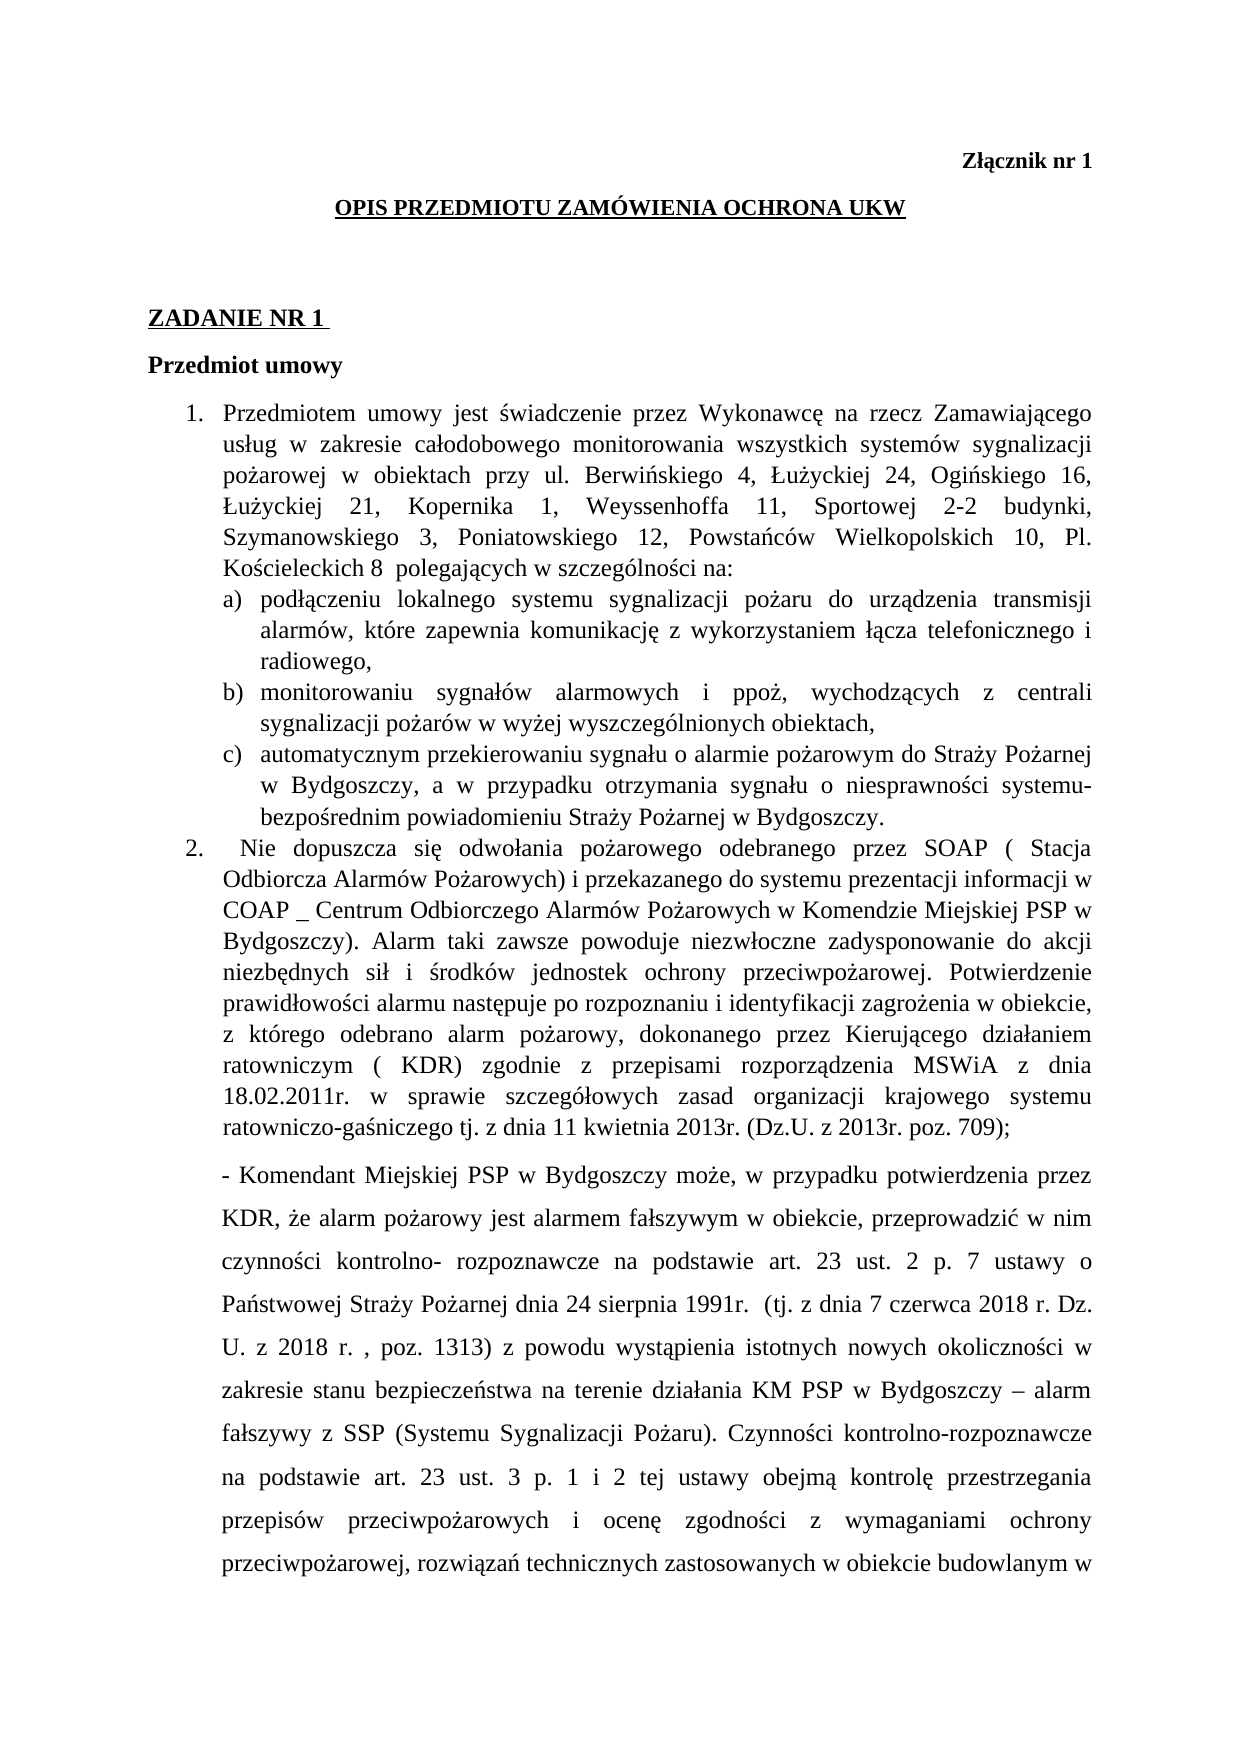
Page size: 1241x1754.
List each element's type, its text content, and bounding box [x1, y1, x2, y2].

text ZADANIE NR 1 [148, 303, 1093, 331]
list monitorowaniu sygnałów alarmowych i ppoż, wychodzących z centrali sygnalizacji pożarów w wyżej wyszczególnionych obiektach, [223, 677, 1093, 737]
list Przedmiotem umowy jest świadczenie przez Wykonawcę na rzecz Zamawiającego usług w zakresie całodobowego monitorowania wszystkich systemów sygnalizacji pożarowej w obiektach przy ul. Berwińskiego 4, Łużyckiej 24, Ogińskiego 16, Łużyckiej 21, Kopernika 1, Weyssenhoffa 11, Sportowej 2-2 budynki, Szymanowskiego 3, Poniatowskiego 12, Powstańców Wielkopolskich 10, Pl. Kościeleckich 8 polegających w szczególności na: [185, 398, 1093, 582]
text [221, 1160, 1093, 1577]
list podłączeniu lokalnego systemu sygnalizacji pożaru do urządzenia transmisji alarmów, które zapewnia komunikację z wykorzystaniem łącza telefonicznego i radiowego, [223, 584, 1093, 675]
text Złącznik nr 1 [148, 148, 1093, 174]
text OPIS PRZEDMIOTU ZAMÓWIENIA OCHRONA UKW [148, 194, 1093, 221]
text Przedmiot umowy [148, 350, 1093, 379]
list Nie dopuszcza się odwołania pożarowego odebranego przez SOAP ( Stacja Odbiorcza Alarmów Pożarowych) i przekazanego do systemu prezentacji informacji w COAP _ Centrum Odbiorczego Alarmów Pożarowych w Komendzie Miejskiej PSP w Bydgoszczy). Alarm taki zawsze powoduje niezwłoczne zadysponowanie do akcji niezbędnych sił i środków jednostek ochrony przeciwpożarowej. Potwierdzenie prawidłowości alarmu następuje po rozpoznaniu i identyfikacji zagrożenia w obiekcie, z którego odebrano alarm pożarowy, dokonanego przez Kierującego działaniem ratowniczym ( KDR) zgodnie z przepisami rozporządzenia MSWiA z dnia 18.02.2011r. w sprawie szczegółowych zasad organizacji krajowego systemu ratowniczo-gaśniczego tj. z dnia 11 kwietnia 2013r. (Dz.U. z 2013r. poz. 709); [185, 833, 1093, 1141]
list automatycznym przekierowaniu sygnału o alarmie pożarowym do Straży Pożarnej w Bydgoszczy, a w przypadku otrzymania sygnału o niesprawności systemu- bezpośrednim powiadomieniu Straży Pożarnej w Bydgoszczy. [223, 739, 1093, 830]
